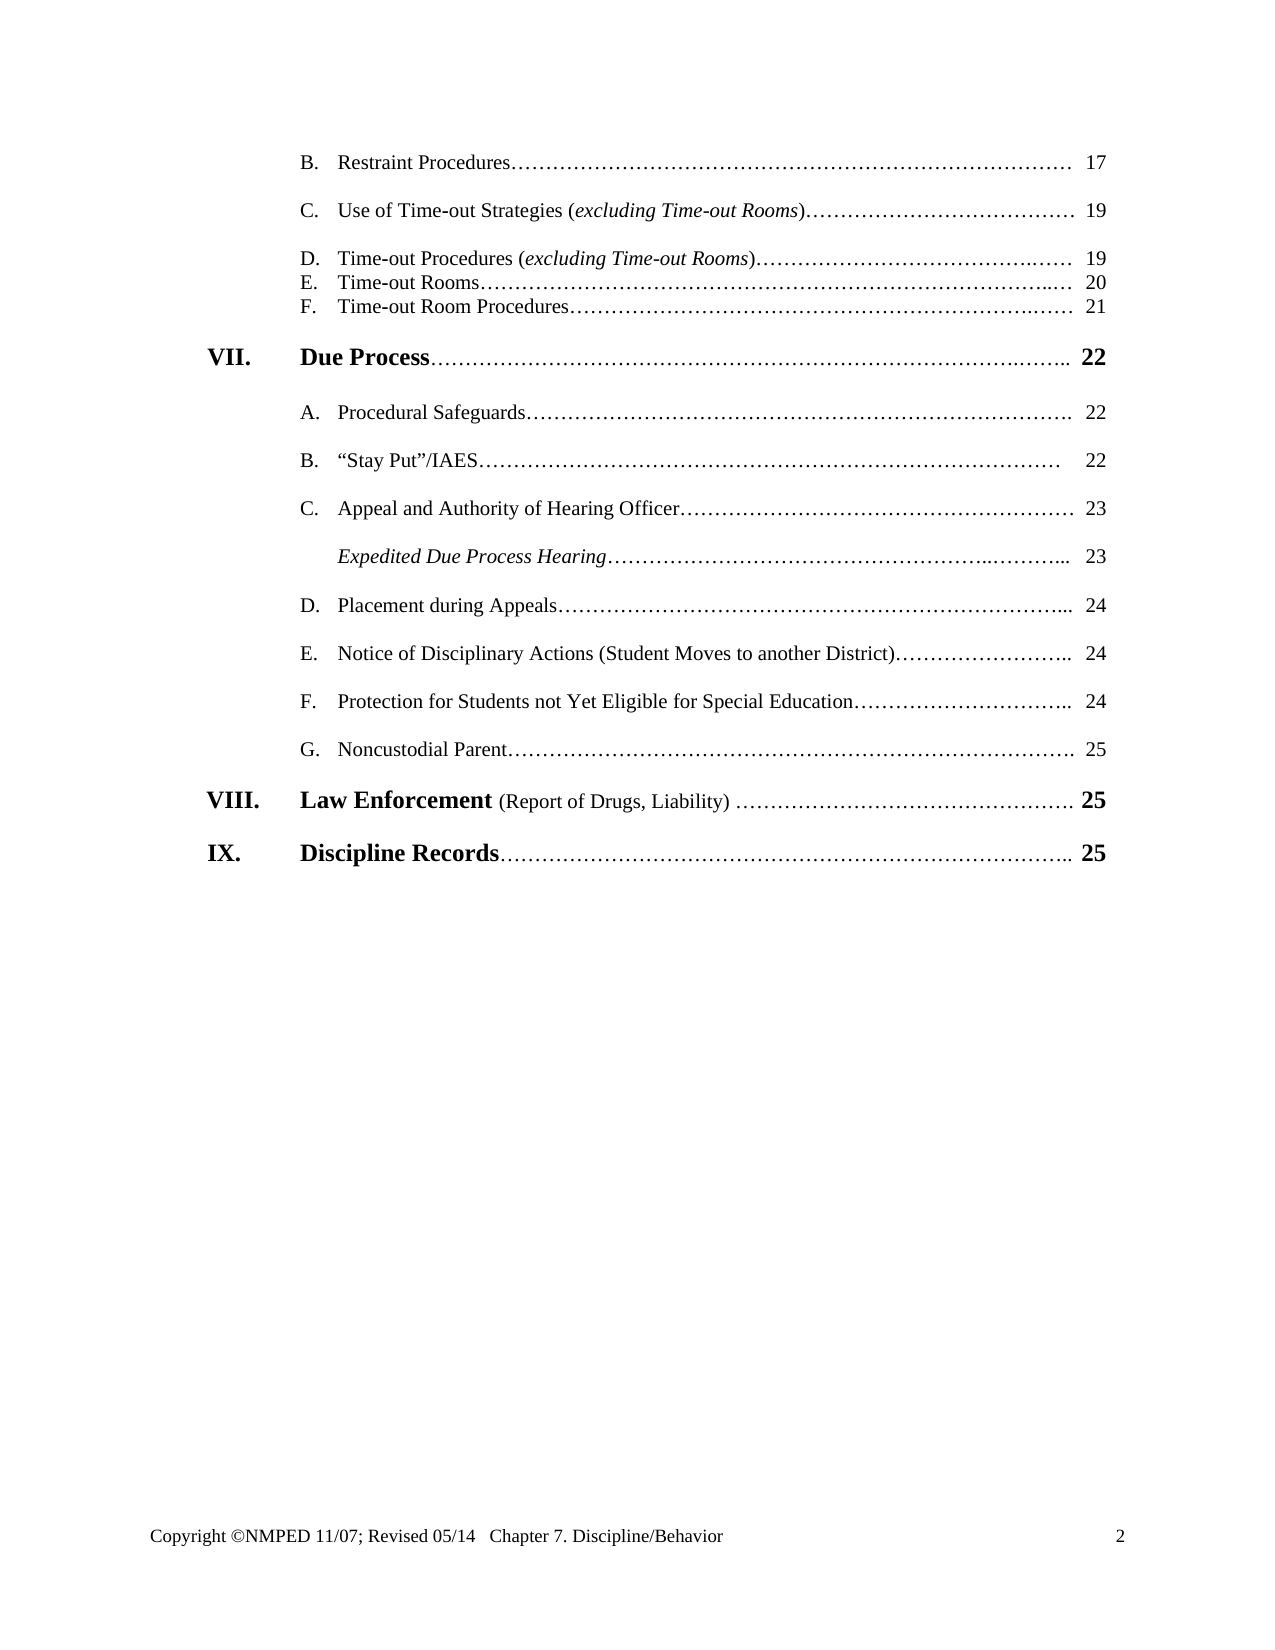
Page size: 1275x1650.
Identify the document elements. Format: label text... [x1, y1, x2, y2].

text VII. Due Process………………………………………………………………………….…….. 22 [207, 342, 1125, 400]
list Notice of Disciplinary Actions (Student Moves to another District)…………………….. 24 [300, 641, 1125, 689]
list “Stay Put”/IAES………………………………………………………………………… 22 [300, 448, 1125, 496]
text Expedited Due Process Hearing………………………………………………..………... 23 [300, 544, 1125, 592]
list Protection for Students not Yet Eligible for Special Education………………………….. 24 [300, 689, 1125, 737]
list Use of Time-out Strategies (excluding Time-out Rooms)………………………………… 19 [300, 198, 1125, 246]
list Appeal and Authority of Hearing Officer………………………………………………… 23 [300, 496, 1125, 544]
list Noncustodial Parent………………………………………………………………………. 25 [300, 737, 1125, 785]
list Procedural Safeguards……………………………………………………………………. 22 [300, 400, 1125, 448]
text IX. Discipline Records……………………………………………………………………….. 25 [207, 838, 1125, 895]
list Time-out Rooms………………………………………………………………………..… 20 [300, 270, 1125, 294]
list Placement during Appeals………………………………………………………………... 24 [300, 592, 1125, 641]
list Time-out Procedures (excluding Time-out Rooms)………………………………….…… 19 [300, 246, 1125, 270]
list Time-out Room Procedures………………………………………………………….…… 21 [300, 294, 1125, 342]
list Law Enforcement (Report of Drugs, Liability) …………………………………………. 25 [206, 785, 1125, 838]
list Restraint Procedures……………………………………………………………………… 17 [300, 150, 1125, 198]
